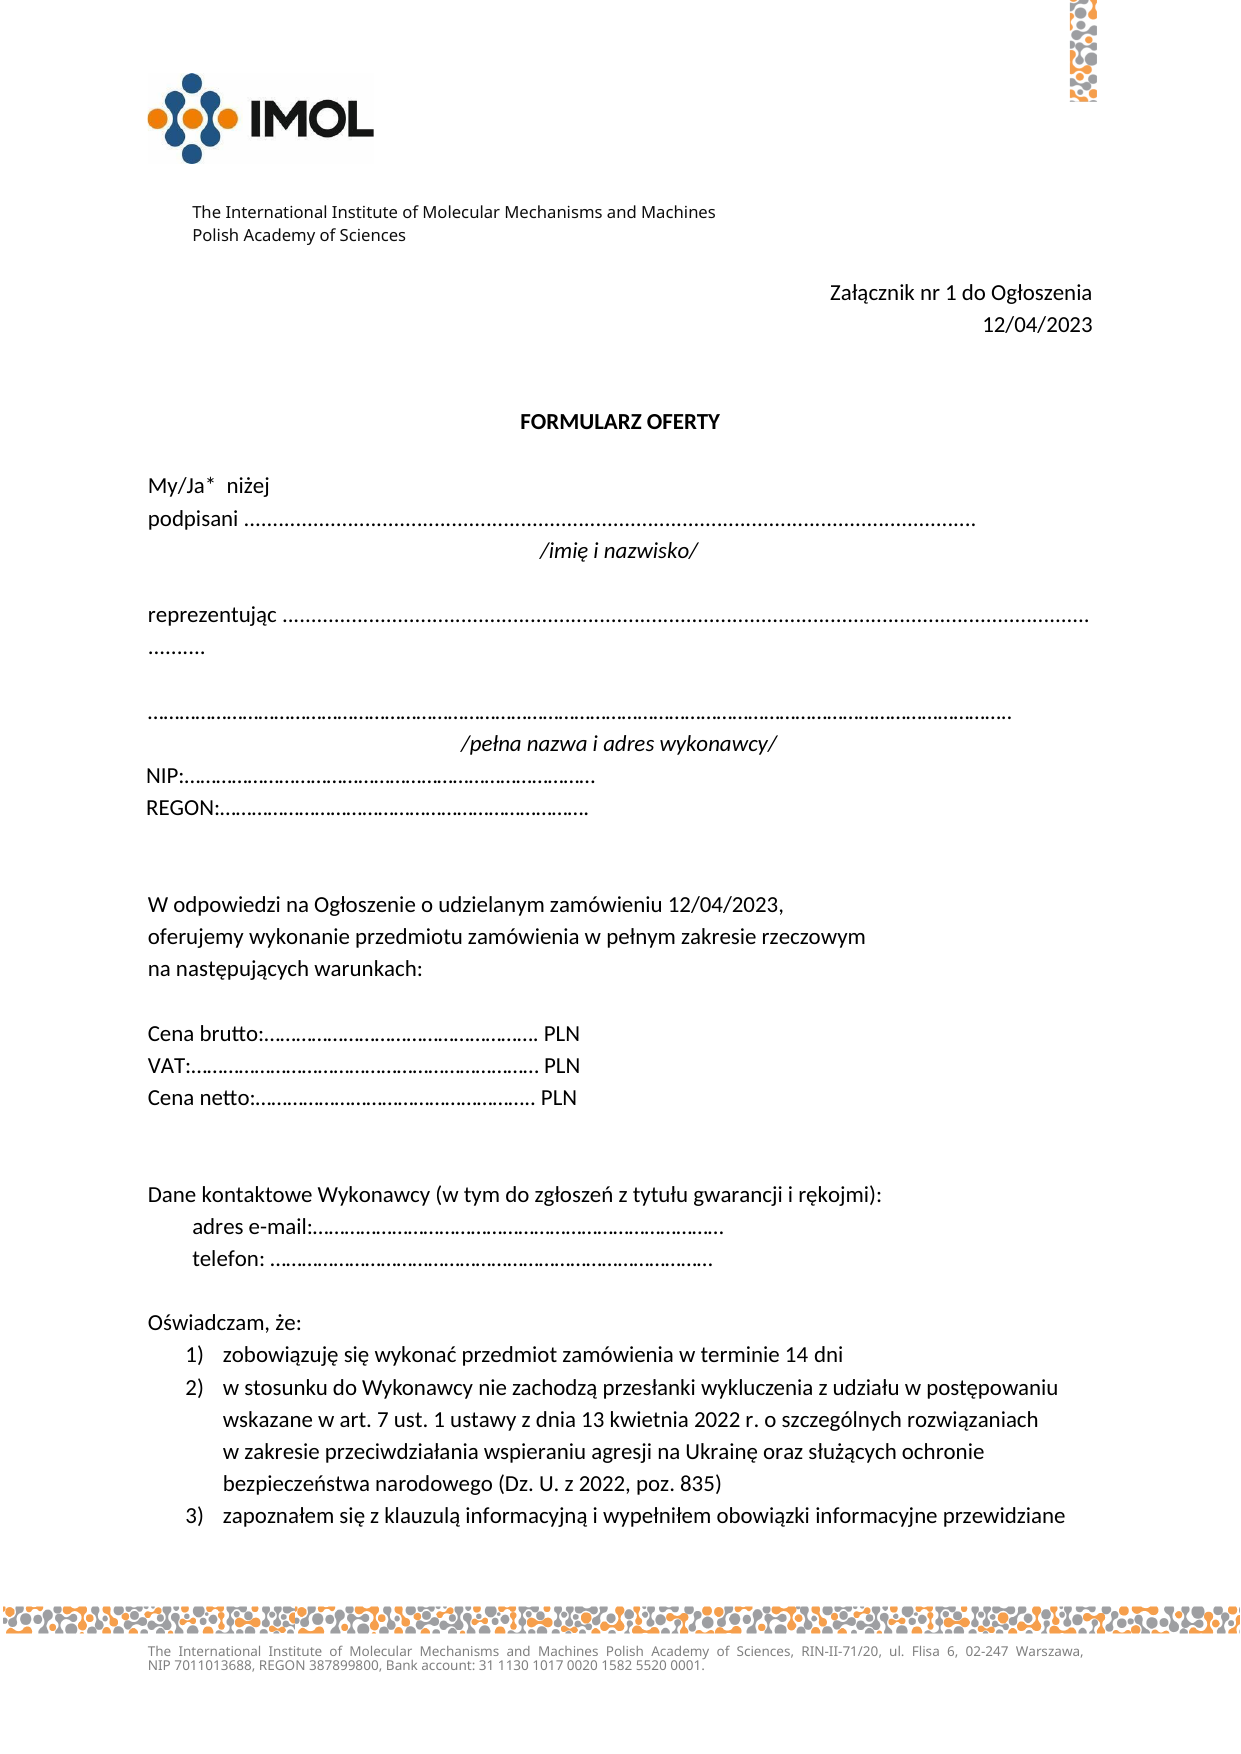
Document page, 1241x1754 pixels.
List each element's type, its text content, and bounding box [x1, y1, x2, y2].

text /imię i nazwisko/ [148, 536, 1093, 564]
picture [3, 1605, 1240, 1634]
text My/Ja* niżej podpisani ............................................................................................................................... [148, 472, 1093, 532]
picture [147, 73, 374, 164]
text reprezentując ...................................................................................................................................................... [148, 600, 1093, 661]
text Załącznik nr 1 do Ogłoszenia [148, 278, 1093, 306]
text Dane kontaktowe Wykonawcy (w tym do zgłoszeń z tytułu gwarancji i rękojmi): [148, 1180, 1093, 1208]
list zobowiązuję się wykonać przedmiot zamówienia w terminie 14 dni [185, 1341, 1093, 1369]
text VAT:………………………………………………………… PLN [148, 1051, 1093, 1079]
picture [1070, 0, 1097, 101]
text Oświadczam, że: [148, 1308, 1093, 1336]
text 12/04/2023 [148, 311, 1093, 339]
text na następujących warunkach: [148, 954, 1093, 982]
text telefon: ………………………………………………………………………… [192, 1244, 1093, 1272]
text /pełna nazwa i adres wykonawcy/ [148, 729, 1093, 757]
text NIP:…………………………………………………………………… [146, 761, 1093, 789]
text oferujemy wykonanie przedmiotu zamówienia w pełnym zakresie rzeczowym [148, 922, 1093, 950]
text REGON:……………………………………………………………. [146, 793, 1093, 821]
text Cena netto:…………………………………………….. PLN [148, 1083, 1093, 1111]
text ……………………………………………………………………………………………………………………………………………….. [148, 697, 1093, 725]
text adres e-mail:…………………………………………………………………… [192, 1212, 1093, 1240]
text W odpowiedzi na Ogłoszenie o udzielanym zamówieniu 12/04/2023, [148, 890, 1093, 918]
text Cena brutto:……………………………………………. PLN [148, 1019, 1093, 1047]
list w stosunku do Wykonawcy nie zachodzą przesłanki wykluczenia z udziału w postępowaniu wskazane w art. 7 ust. 1 ustawy z dnia 13 kwietnia 2022 r. o szczególnych rozwiązaniach w zakresie przeciwdziałania wspieraniu agresji na Ukrainę oraz służących ochronie bezpieczeństwa narodowego (Dz. U. z 2022, poz. 835) [185, 1373, 1093, 1497]
text FORMULARZ OFERTY [148, 407, 1093, 435]
